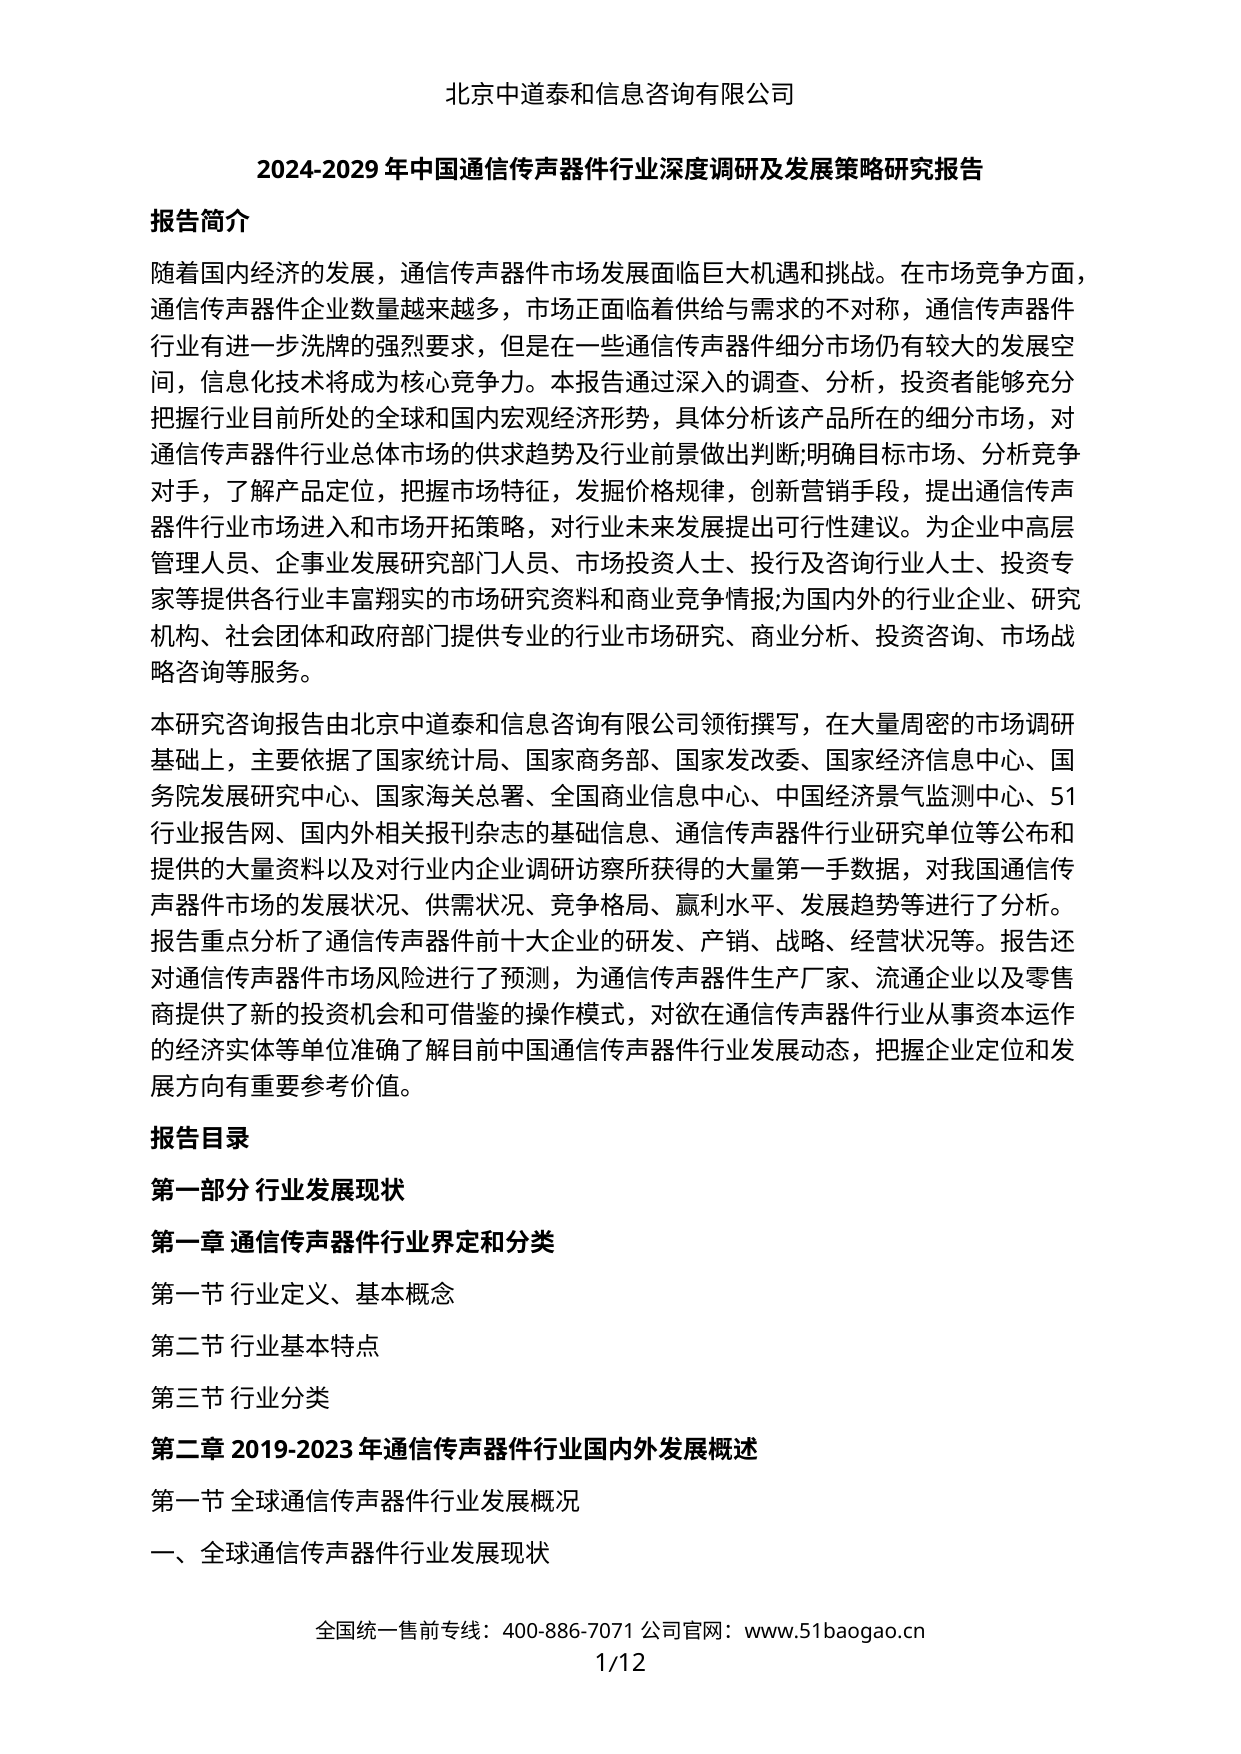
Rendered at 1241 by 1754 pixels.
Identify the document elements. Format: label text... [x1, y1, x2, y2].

text 第一章 通信传声器件行业界定和分类 [150, 1222, 1090, 1259]
text 报告简介 [150, 202, 1090, 238]
text 第二节 行业基本特点 [150, 1326, 1090, 1362]
text 第二章 2019-2023年通信传声器件行业国内外发展概述 [150, 1430, 1090, 1466]
text 报告目录 [150, 1119, 1090, 1155]
text 第一部分 行业发展现状 [150, 1171, 1090, 1207]
text 随着国内经济的发展，通信传声器件市场发展面临巨大机遇和挑战。在市场竞争方面，通信传声器件企业数量越来越多，市场正面临着供给与需求的不对称，通信传声器件行业有进一步洗牌的强烈要求，但是在一些通信传声器件细分市场仍有较大的发展空间，信息化技术将成为核心竞争力。本报告通过深入的调查、分析，投资者能够充分把握行业目前所处的全球和国内宏观经济形势，具体分析该产品所在的细分市场，对通信传声器件行业总体市场的供求趋势及行业前景做出判断;明确目标市场、分析竞争对手，了解产品定位，把握市场特征，发掘价格规律，创新营销手段，提出通信传声器件行业市场进入和市场开拓策略，对行业未来发展提出可行性建议。为企业中高层管理人员、企事业发展研究部门人员、市场投资人士、投行及咨询行业人士、投资专家等提供各行业丰富翔实的市场研究资料和商业竞争情报;为国内外的行业企业、研究机构、社会团体和政府部门提供专业的行业市场研究、商业分析、投资咨询、市场战略咨询等服务。 [150, 254, 1090, 689]
text 本研究咨询报告由北京中道泰和信息咨询有限公司领衔撰写，在大量周密的市场调研基础上，主要依据了国家统计局、国家商务部、国家发改委、国家经济信息中心、国务院发展研究中心、国家海关总署、全国商业信息中心、中国经济景气监测中心、51行业报告网、国内外相关报刊杂志的基础信息、通信传声器件行业研究单位等公布和提供的大量资料以及对行业内企业调研访察所获得的大量第一手数据，对我国通信传声器件市场的发展状况、供需状况、竞争格局、赢利水平、发展趋势等进行了分析。报告重点分析了通信传声器件前十大企业的研发、产销、战略、经营状况等。报告还对通信传声器件市场风险进行了预测，为通信传声器件生产厂家、流通企业以及零售商提供了新的投资机会和可借鉴的操作模式，对欲在通信传声器件行业从事资本运作的经济实体等单位准确了解目前中国通信传声器件行业发展动态，把握企业定位和发展方向有重要参考价值。 [150, 704, 1090, 1103]
text 第一节 全球通信传声器件行业发展概况 [150, 1482, 1090, 1518]
text 第一节 行业定义、基本概念 [150, 1274, 1090, 1311]
text 2024-2029年中国通信传声器件行业深度调研及发展策略研究报告 [150, 150, 1090, 186]
text 第三节 行业分类 [150, 1378, 1090, 1414]
text 一、全球通信传声器件行业发展现状 [150, 1534, 1090, 1570]
